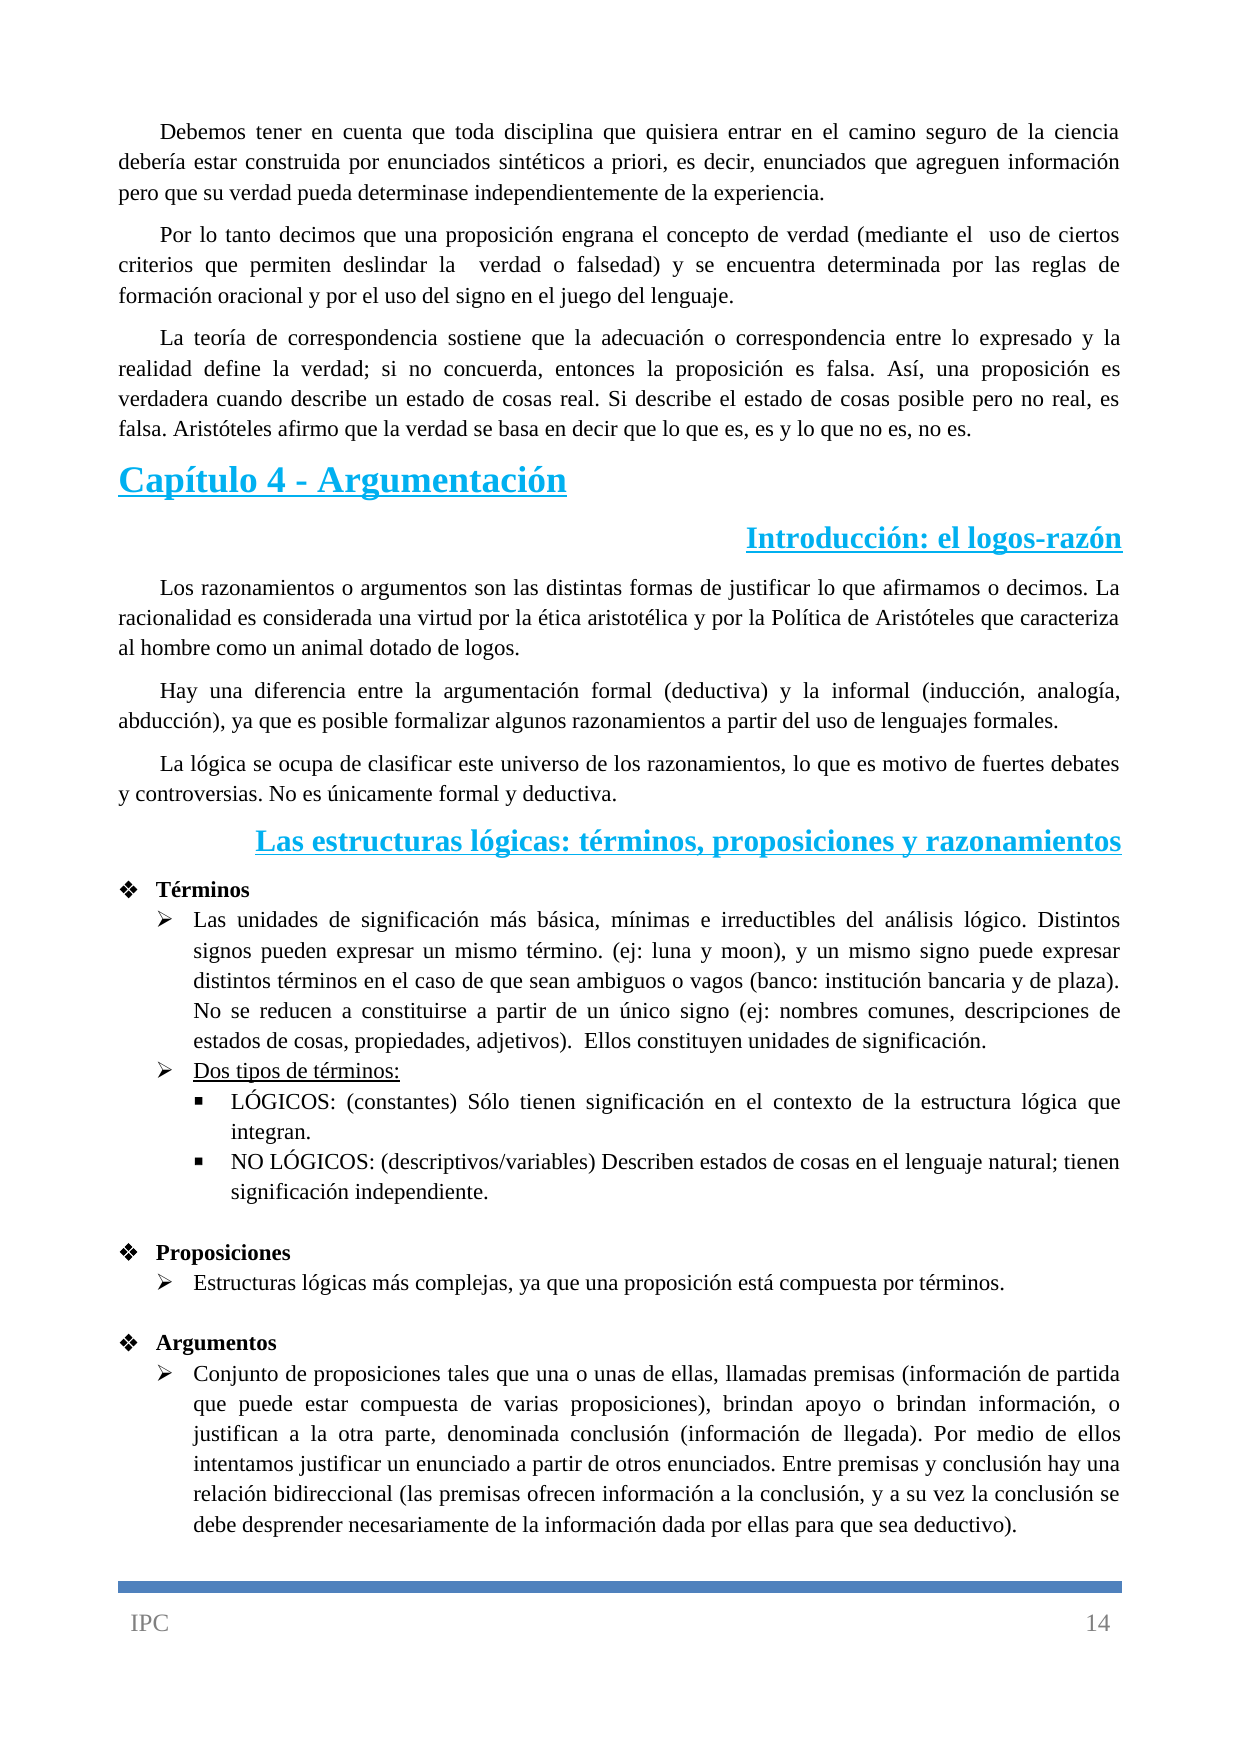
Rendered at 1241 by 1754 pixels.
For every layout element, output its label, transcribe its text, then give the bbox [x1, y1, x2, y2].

list Dos tipos de términos: [156, 1057, 1122, 1084]
text Debemos tener en cuenta que toda disciplina que quisiera entrar en el camino seguro de la ciencia debería estar construida por enunciados sintéticos a priori, es decir, enunciados que agreguen información pero que su verdad pueda determinase independientemente de la experiencia. [118, 118, 1122, 205]
text Por lo tanto decimos que una proposición engrana el concepto de verdad (mediante el uso de ciertos criterios que permiten deslindar la verdad o falsedad) y se encuentra determinada por las reglas de formación oracional y por el uso del signo en el juego del lenguaje. [118, 221, 1122, 308]
list Estructuras lógicas más complejas, ya que una proposición está compuesta por términos. [156, 1269, 1122, 1295]
list Argumentos [118, 1329, 1122, 1356]
text Los razonamientos o argumentos son las distintas formas de justificar lo que afirmamos o decimos. La racionalidad es considerada una virtud por la ética aristotélica y por la Política de Aristóteles que caracteriza al hombre como un animal dotado de logos. [118, 573, 1122, 660]
text Las estructuras lógicas: términos, proposiciones y razonamientos [118, 822, 1122, 858]
list Proposiciones [118, 1239, 1122, 1265]
list Las unidades de significación más básica, mínimas e irreductibles del análisis lógico. Distintos signos pueden expresar un mismo término. (ej: luna y moon), y un mismo signo puede expresar distintos términos en el caso de que sean ambiguos o vagos (banco: institución bancaria y de plaza). No se reducen a constituirse a partir de un único signo (ej: nombres comunes, descripciones de estados de cosas, propiedades, adjetivos). Ellos constituyen unidades de significación. [156, 906, 1122, 1054]
text Hay una diferencia entre la argumentación formal (deductiva) y la informal (inducción, analogía, abducción), ya que es posible formalizar algunos razonamientos a partir del uso de lenguajes formales. [118, 677, 1122, 733]
list Conjunto de proposiciones tales que una o unas de ellas, llamadas premisas (información de partida que puede estar compuesta de varias proposiciones), brindan apoyo o brindan información, o justifican a la otra parte, denominada conclusión (información de llegada). Por medio de ellos intentamos justificar un enunciado a partir de otros enunciados. Entre premisas y conclusión hay una relación bidireccional (las premisas ofrecen información a la conclusión, y a su vez la conclusión se debe desprender necesariamente de la información dada por ellas para que sea deductivo). [156, 1359, 1122, 1537]
text Capítulo 4 - Argumentación [118, 458, 1122, 501]
text La teoría de correspondencia sostiene que la adecuación o correspondencia entre lo expresado y la realidad define la verdad; si no concuerda, entonces la proposición es falsa. Así, una proposición es verdadera cuando describe un estado de cosas real. Si describe el estado de cosas posible pero no real, es falsa. Aristóteles afirmo que la verdad se basa en decir que lo que es, es y lo que no es, no es. [118, 324, 1122, 441]
text La lógica se ocupa de clasificar este universo de los razonamientos, lo que es motivo de fuertes debates y controversias. No es únicamente formal y deductiva. [118, 749, 1122, 806]
text Introducción: el logos-razón [118, 520, 1122, 556]
list NO LÓGICOS: (descriptivos/variables) Describen estados de cosas en el lenguaje natural; tienen significación independiente. [193, 1148, 1122, 1205]
list LÓGICOS: (constantes) Sólo tienen significación en el contexto de la estructura lógica que integran. [193, 1088, 1122, 1144]
list Términos [118, 876, 1122, 903]
